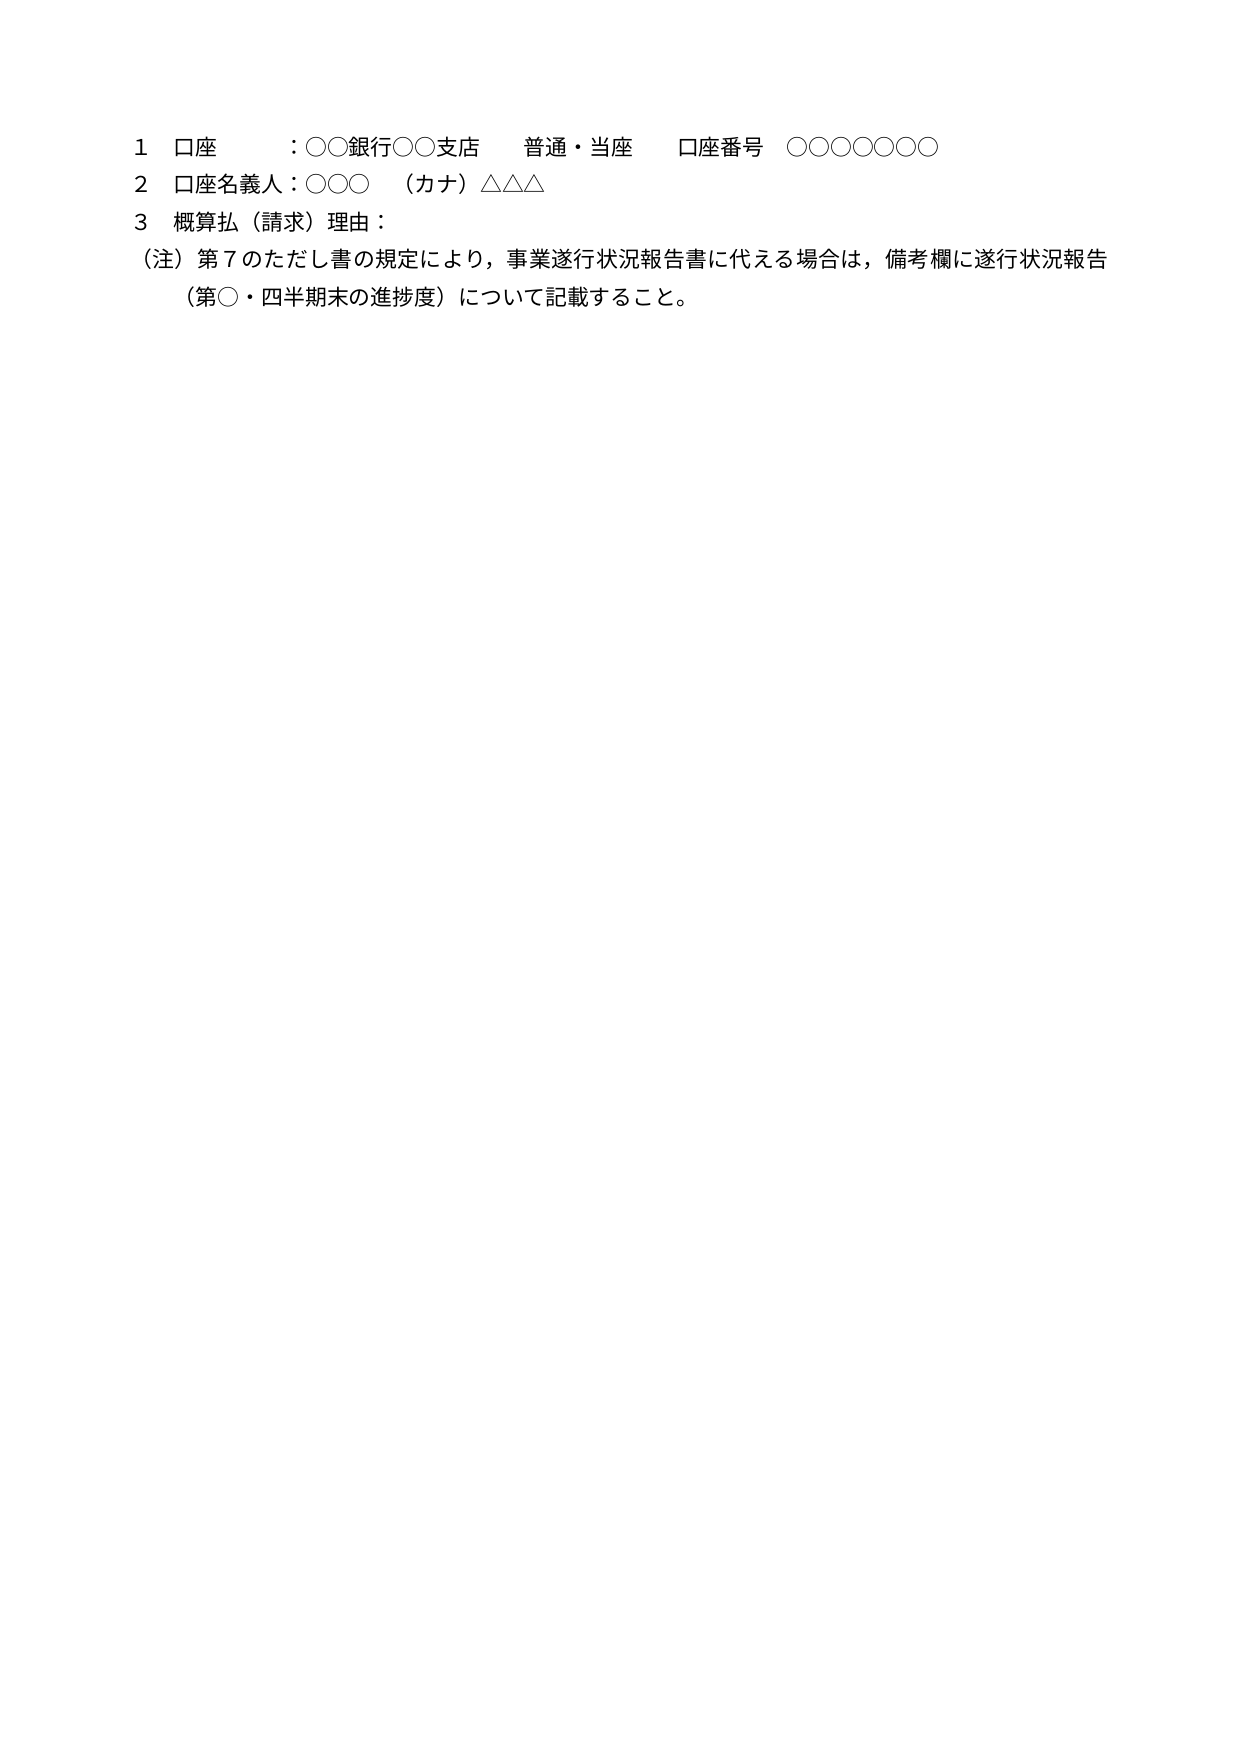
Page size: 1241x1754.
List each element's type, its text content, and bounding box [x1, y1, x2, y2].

text ３ 概算払（請求）理由： [130, 202, 1110, 239]
text １ 口座 ：○○銀行○○支店 普通・当座 口座番号 ○○○○○○○ [130, 127, 1110, 164]
text ２ 口座名義人：○○○ （カナ）△△△ [130, 164, 1110, 202]
text （注）第７のただし書の規定により，事業遂行状況報告書に代える場合は，備考欄に遂行状況報告 （第○・四半期末の進捗度）について記載すること。 [130, 239, 1110, 314]
